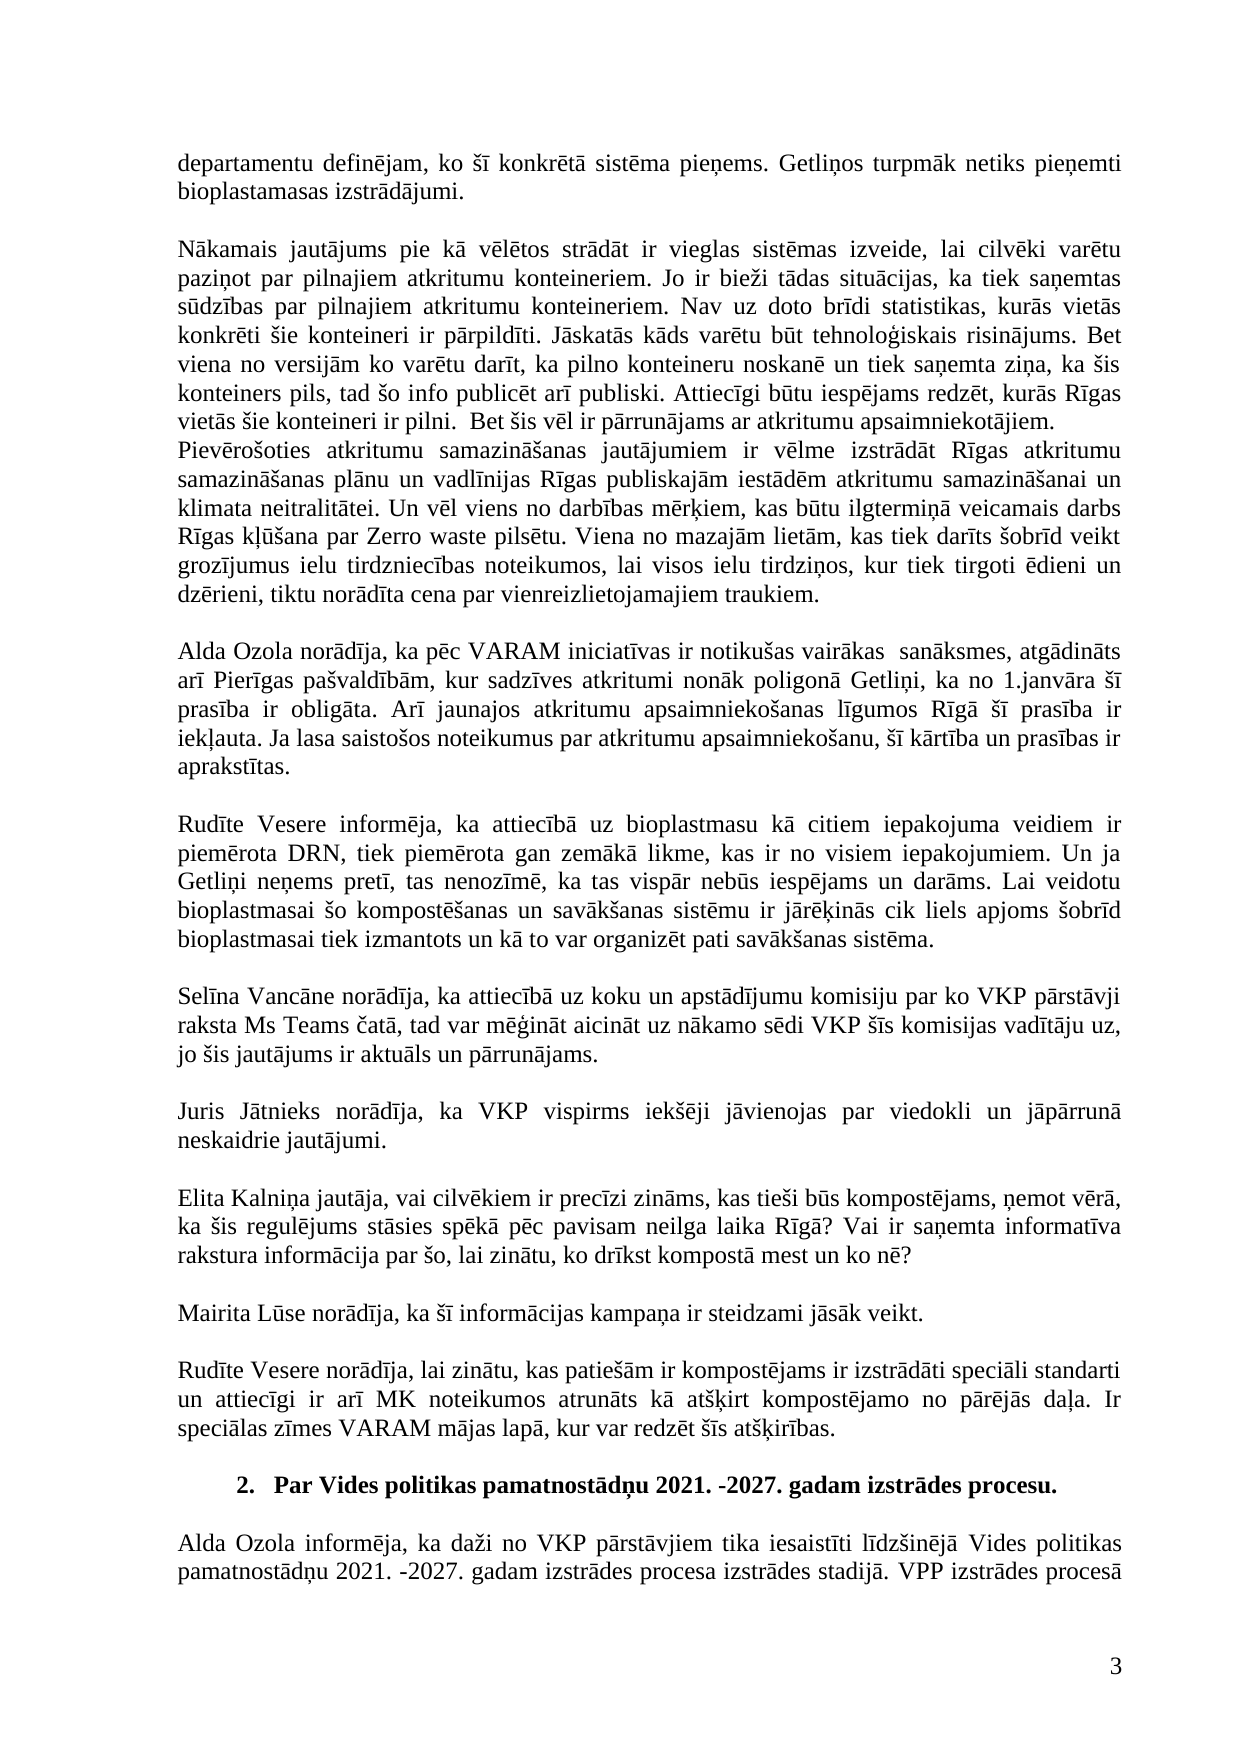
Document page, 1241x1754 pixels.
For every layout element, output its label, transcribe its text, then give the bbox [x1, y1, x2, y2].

text Selīna Vancāne norādīja, ka attiecībā uz koku un apstādījumu komisiju par ko VKP pārstāvji raksta Ms Teams čatā, tad var mēģināt aicināt uz nākamo sēdi VKP šīs komisijas vadītāju uz, jo šis jautājums ir aktuāls un pārrunājams. [177, 981, 1122, 1068]
text Juris Jātnieks norādīja, ka VKP vispirms iekšēji jāvienojas par viedokli un jāpārrunā neskaidrie jautājumi. [177, 1096, 1122, 1154]
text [177, 1528, 1122, 1585]
text Alda Ozola norādīja, ka pēc VARAM iniciatīvas ir notikušas vairākas sanāksmes, atgādināts arī Pierīgas pašvaldībām, kur sadzīves atkritumi nonāk poligonā Getliņi, ka no 1.janvāra šī prasība ir obligāta. Arī jaunajos atkritumu apsaimniekošanas līgumos Rīgā šī prasība ir iekļauta. Ja lasa saistošos noteikumus par atkritumu apsaimniekošanu, šī kārtība un prasības ir aprakstītas. [177, 636, 1122, 780]
text Rudīte Vesere norādīja, lai zinātu, kas patiešām ir kompostējams ir izstrādāti speciāli standarti un attiecīgi ir arī MK noteikumos atrunāts kā atšķirt kompostējamo no pārējās daļa. Ir speciālas zīmes VARAM mājas lapā, kur var redzēt šīs atšķirības. [177, 1355, 1122, 1441]
text Pievērošoties atkritumu samazināšanas jautājumiem ir vēlme izstrādāt Rīgas atkritumu samazināšanas plānu un vadlīnijas Rīgas publiskajām iestādēm atkritumu samazināšanai un klimata neitralitātei. Un vēl viens no darbības mērķiem, kas būtu ilgtermiņā veicamais darbs Rīgas kļūšana par Zerro waste pilsētu. Viena no mazajām lietām, kas tiek darīts šobrīd veikt grozījumus ielu tirdzniecības noteikumos, lai visos ielu tirdziņos, kur tiek tirgoti ēdieni un dzērieni, tiktu norādīta cena par vienreizlietojamajiem traukiem. [177, 435, 1122, 608]
text Rudīte Vesere informēja, ka attiecībā uz bioplastmasu kā citiem iepakojuma veidiem ir piemērota DRN, tiek piemērota gan zemākā likme, kas ir no visiem iepakojumiem. Un ja Getliņi neņems pretī, tas nenozīmē, ka tas vispār nebūs iespējams un darāms. Lai veidotu bioplastmasai šo kompostēšanas un savākšanas sistēmu ir jārēķinās cik liels apjoms šobrīd bioplastmasai tiek izmantots un kā to var organizēt pati savākšanas sistēma. [177, 809, 1122, 953]
list Par Vides politikas pamatnostādņu 2021. -2027. gadam izstrādes procesu. [236, 1470, 1122, 1499]
text Elita Kalniņa jautāja, vai cilvēkiem ir precīzi zināms, kas tieši būs kompostējams, ņemot vērā, ka šis regulējums stāsies spēkā pēc pavisam neilga laika Rīgā? Vai ir saņemta informatīva rakstura informācija par šo, lai zinātu, ko drīkst kompostā mest un ko nē? [177, 1183, 1122, 1269]
text Mairita Lūse norādīja, ka šī informācijas kampaņa ir steidzami jāsāk veikt. [177, 1298, 1122, 1326]
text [177, 148, 1122, 205]
text Nākamais jautājums pie kā vēlētos strādāt ir vieglas sistēmas izveide, lai cilvēki varētu paziņot par pilnajiem atkritumu konteineriem. Jo ir bieži tādas situācijas, ka tiek saņemtas sūdzības par pilnajiem atkritumu konteineriem. Nav uz doto brīdi statistikas, kurās vietās konkrēti šie konteineri ir pārpildīti. Jāskatās kāds varētu būt tehnoloģiskais risinājums. Bet viena no versijām ko varētu darīt, ka pilno konteineru noskanē un tiek saņemta ziņa, ka šis konteiners pils, tad šo info publicēt arī publiski. Attiecīgi būtu iespējams redzēt, kurās Rīgas vietās šie konteineri ir pilni. Bet šis vēl ir pārrunājams ar atkritumu apsaimniekotājiem. [177, 234, 1122, 435]
